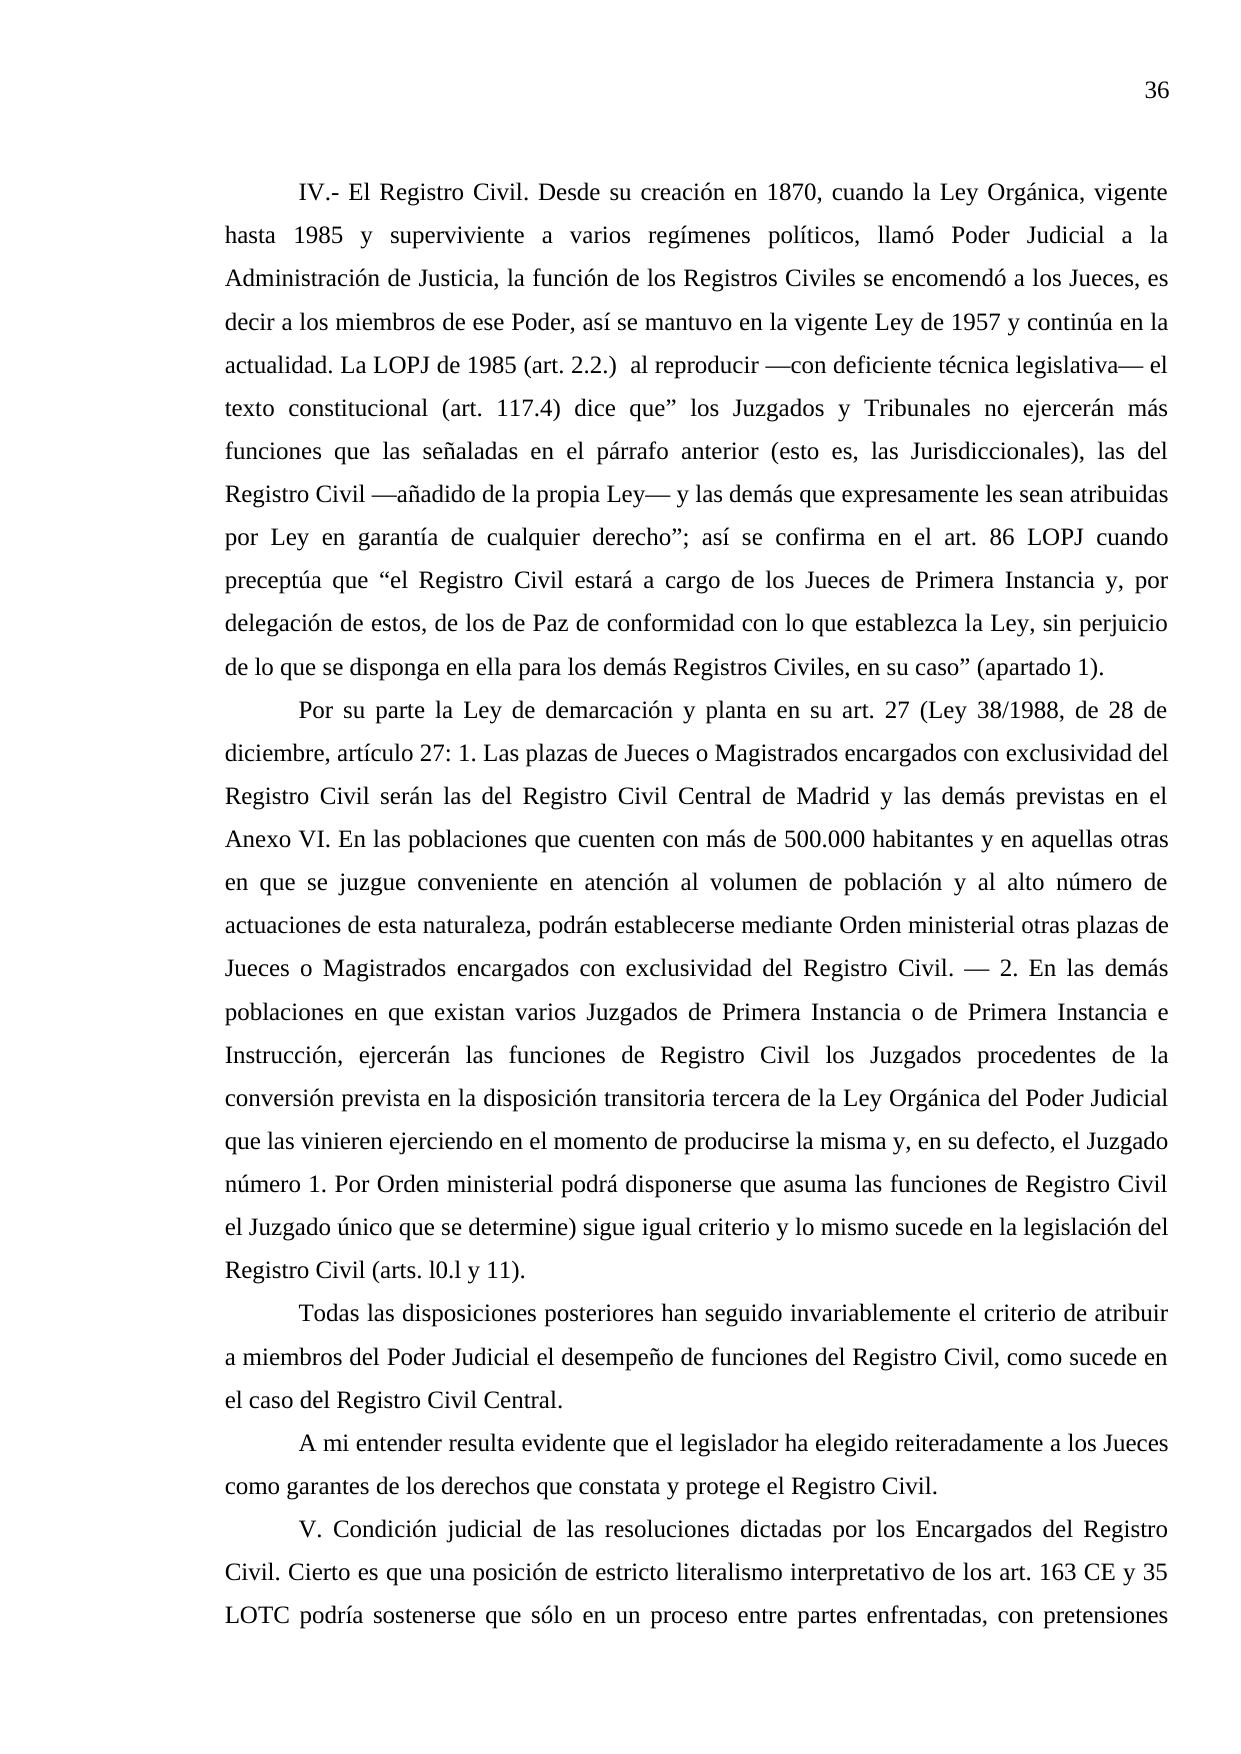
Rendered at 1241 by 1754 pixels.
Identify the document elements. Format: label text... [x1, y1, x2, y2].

text Todas las disposiciones posteriores han seguido invariablemente el criterio de atribuir a miembros del Poder Judicial el desempeño de funciones del Registro Civil, como sucede en el caso del Registro Civil Central. [224, 1298, 1169, 1413]
text Por su parte la Ley de demarcación y planta en su art. 27 (Ley 38/1988, de 28 de diciembre, artículo 27: 1. Las plazas de Jueces o Magistrados encargados con exclusividad del Registro Civil serán las del Registro Civil Central de Madrid y las demás previstas en el Anexo VI. En las poblaciones que cuenten con más de 500.000 habitantes y en aquellas otras en que se juzgue conveniente en atención al volumen de población y al alto número de actuaciones de esta naturaleza, podrán establecerse mediante Orden ministerial otras plazas de Jueces o Magistrados encargados con exclusividad del Registro Civil. — 2. En las demás poblaciones en que existan varios Juzgados de Primera Instancia o de Primera Instancia e Instrucción, ejercerán las funciones de Registro Civil los Juzgados procedentes de la conversión prevista en la disposición transitoria tercera de la Ley Orgánica del Poder Judicial que las vinieren ejerciendo en el momento de producirse la misma y, en su defecto, el Juzgado número 1. Por Orden ministerial podrá disponerse que asuma las funciones de Registro Civil el Juzgado único que se determine) sigue igual criterio y lo mismo sucede en la legislación del Registro Civil (arts. l0.l y 11). [224, 695, 1169, 1284]
text IV.- El Registro Civil. Desde su creación en 1870, cuando la Ley Orgánica, vigente hasta 1985 y superviviente a varios regímenes políticos, llamó Poder Judicial a la Administración de Justicia, la función de los Registros Civiles se encomendó a los Jueces, es decir a los miembros de ese Poder, así se mantuvo en la vigente Ley de 1957 y continúa en la actualidad. La LOPJ de 1985 (art. 2.2.) al reproducir —con deficiente técnica legislativa— el texto constitucional (art. 117.4) dice que” los Juzgados y Tribunales no ejercerán más funciones que las señaladas en el párrafo anterior (esto es, las Jurisdiccionales), las del Registro Civil —añadido de la propia Ley— y las demás que expresamente les sean atribuidas por Ley en garantía de cualquier derecho”; así se confirma en el art. 86 LOPJ cuando preceptúa que “el Registro Civil estará a cargo de los Jueces de Primera Instancia y, por delegación de estos, de los de Paz de conformidad con lo que establezca la Ley, sin perjuicio de lo que se disponga en ella para los demás Registros Civiles, en su caso” (apartado 1). [224, 177, 1169, 680]
text A mi entender resulta evidente que el legislador ha elegido reiteradamente a los Jueces como garantes de los derechos que constata y protege el Registro Civil. [224, 1428, 1169, 1500]
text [224, 1514, 1169, 1629]
